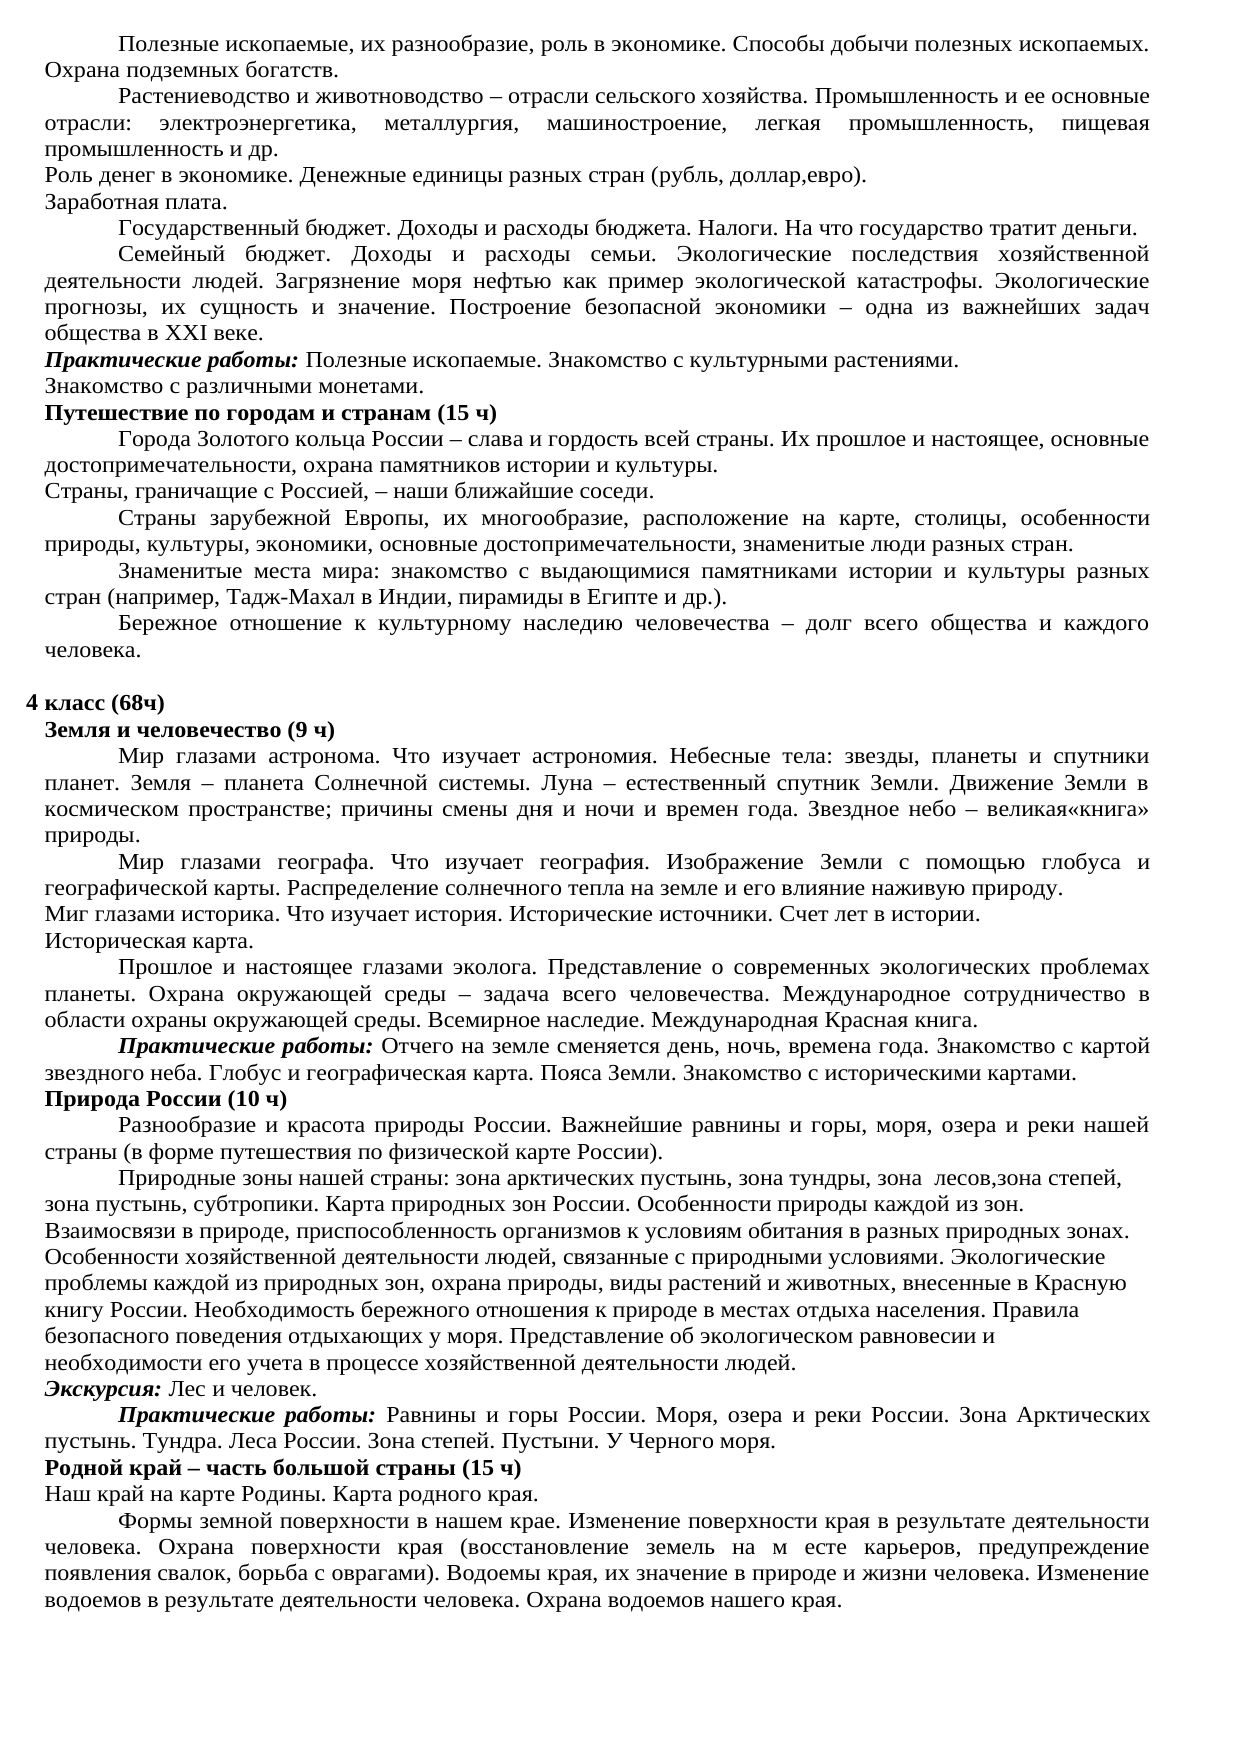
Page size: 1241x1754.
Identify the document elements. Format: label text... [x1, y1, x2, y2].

subtitle Родной край – часть большой страны (15 ч) [44, 1454, 1152, 1480]
text Мир глазами астронома. Что изучает астрономия. Небесные тела: звезды, планеты и спутники планет. Земля – планета Солнечной системы. Луна – естественный спутник Земли. Движение Земли в космическом пространстве; причины смены дня и ночи и времен года. Звездное небо – великая«книга» природы. [44, 742, 1152, 848]
text Семейный бюджет. Доходы и расходы семьи. Экологические последствия хозяйственной деятельности людей. Загрязнение моря нефтью как пример экологической катастрофы. Экологические прогнозы, их сущность и значение. Построение безопасной экономики – одна из важнейших задач общества в XXI веке. [44, 240, 1152, 346]
text Заработная плата. [44, 188, 1152, 214]
text Бережное отношение к культурному наследию человечества – долг всего общества и каждого человека. [44, 609, 1152, 662]
text Полезные ископаемые, их разнообразие, роль в экономике. Способы добычи полезных ископаемых. Охрана подземных богатств. [44, 29, 1152, 82]
subtitle Природа России (10 ч) [44, 1085, 1152, 1111]
text Разнообразие и красота природы России. Важнейшие равнины и горы, моря, озера и реки нашей страны (в форме путешествия по физической карте России). [44, 1111, 1152, 1164]
subtitle Путешествие по городам и странам (15 ч) [44, 398, 1152, 425]
text Историческая карта. [44, 927, 1152, 953]
text Роль денег в экономике. Денежные единицы разных стран (рубль, доллар,евро). [44, 161, 1152, 188]
text Города Золотого кольца России – слава и гордость всей страны. Их прошлое и настоящее, основные достопримечательности, охрана памятников истории и культуры. [44, 425, 1152, 478]
text Наш край на карте Родины. Карта родного края. [44, 1480, 1152, 1507]
text Государственный бюджет. Доходы и расходы бюджета. Налоги. На что государство тратит деньги. [44, 214, 1152, 240]
text Страны, граничащие с Россией, – наши ближайшие соседи. [44, 478, 1152, 504]
text Экскурсия: Лес и человек. [44, 1375, 1152, 1401]
text Природные зоны нашей страны: зона арктических пустынь, зона тундры, зона лесов,зона степей, зона пустынь, субтропики. Карта природных зон России. Особенности природы каждой из зон. Взаимосвязи в природе, приспособленность организмов к условиям обитания в разных природных зонах. Особенности хозяйственной деятельности людей, связанные с природными условиями. Экологические проблемы каждой из природных зон, охрана природы, виды растений и животных, внесенные в Красную книгу России. Необходимость бережного отношения к природе в местах отдыха населения. Правила безопасного поведения отдыхающих у моря. Представление об экологическом равновесии и необходимости его учета в процессе хозяйственной деятельности людей. [44, 1164, 1152, 1375]
subtitle класс (68ч) [26, 688, 1152, 716]
subtitle Земля и человечество (9 ч) [44, 716, 1152, 742]
text Практические работы: Полезные ископаемые. Знакомство с культурными растениями. [44, 346, 1152, 372]
text Практические работы: Равнины и горы России. Моря, озера и реки России. Зона Арктических пустынь. Тундра. Леса России. Зона степей. Пустыни. У Черного моря. [44, 1401, 1152, 1454]
text Прошлое и настоящее глазами эколога. Представление о современных экологических проблемах планеты. Охрана окружающей среды – задача всего человечества. Международное сотрудничество в области охраны окружающей среды. Всемирное наследие. Международная Красная книга. [44, 953, 1152, 1032]
text Практические работы: Отчего на земле сменяется день, ночь, времена года. Знакомство с картой звездного неба. Глобус и географическая карта. Пояса Земли. Знакомство с историческими картами. [44, 1032, 1152, 1085]
text Формы земной поверхности в нашем крае. Изменение поверхности края в результате деятельности человека. Охрана поверхности края (восстановление земель на м есте карьеров, предупреждение появления свалок, борьба с оврагами). Водоемы края, их значение в природе и жизни человека. Изменение водоемов в результате деятельности человека. Охрана водоемов нашего края. [44, 1507, 1152, 1612]
text Миг глазами историка. Что изучает история. Исторические источники. Счет лет в истории. [44, 901, 1152, 927]
text Страны зарубежной Европы, их многообразие, расположение на карте, столицы, особенности природы, культуры, экономики, основные достопримечательности, знаменитые люди разных стран. [44, 504, 1152, 557]
text Растениеводство и животноводство – отрасли сельского хозяйства. Промышленность и ее основные отрасли: электроэнергетика, металлургия, машиностроение, легкая промышленность, пищевая промышленность и др. [44, 82, 1152, 161]
text Знаменитые места мира: знакомство с выдающимися памятниками истории и культуры разных стран (например, Тадж-Махал в Индии, пирамиды в Египте и др.). [44, 557, 1152, 609]
text Мир глазами географа. Что изучает география. Изображение Земли с помощью глобуса и географической карты. Распределение солнечного тепла на земле и его влияние наживую природу. [44, 848, 1152, 901]
text Знакомство с различными монетами. [44, 372, 1152, 398]
